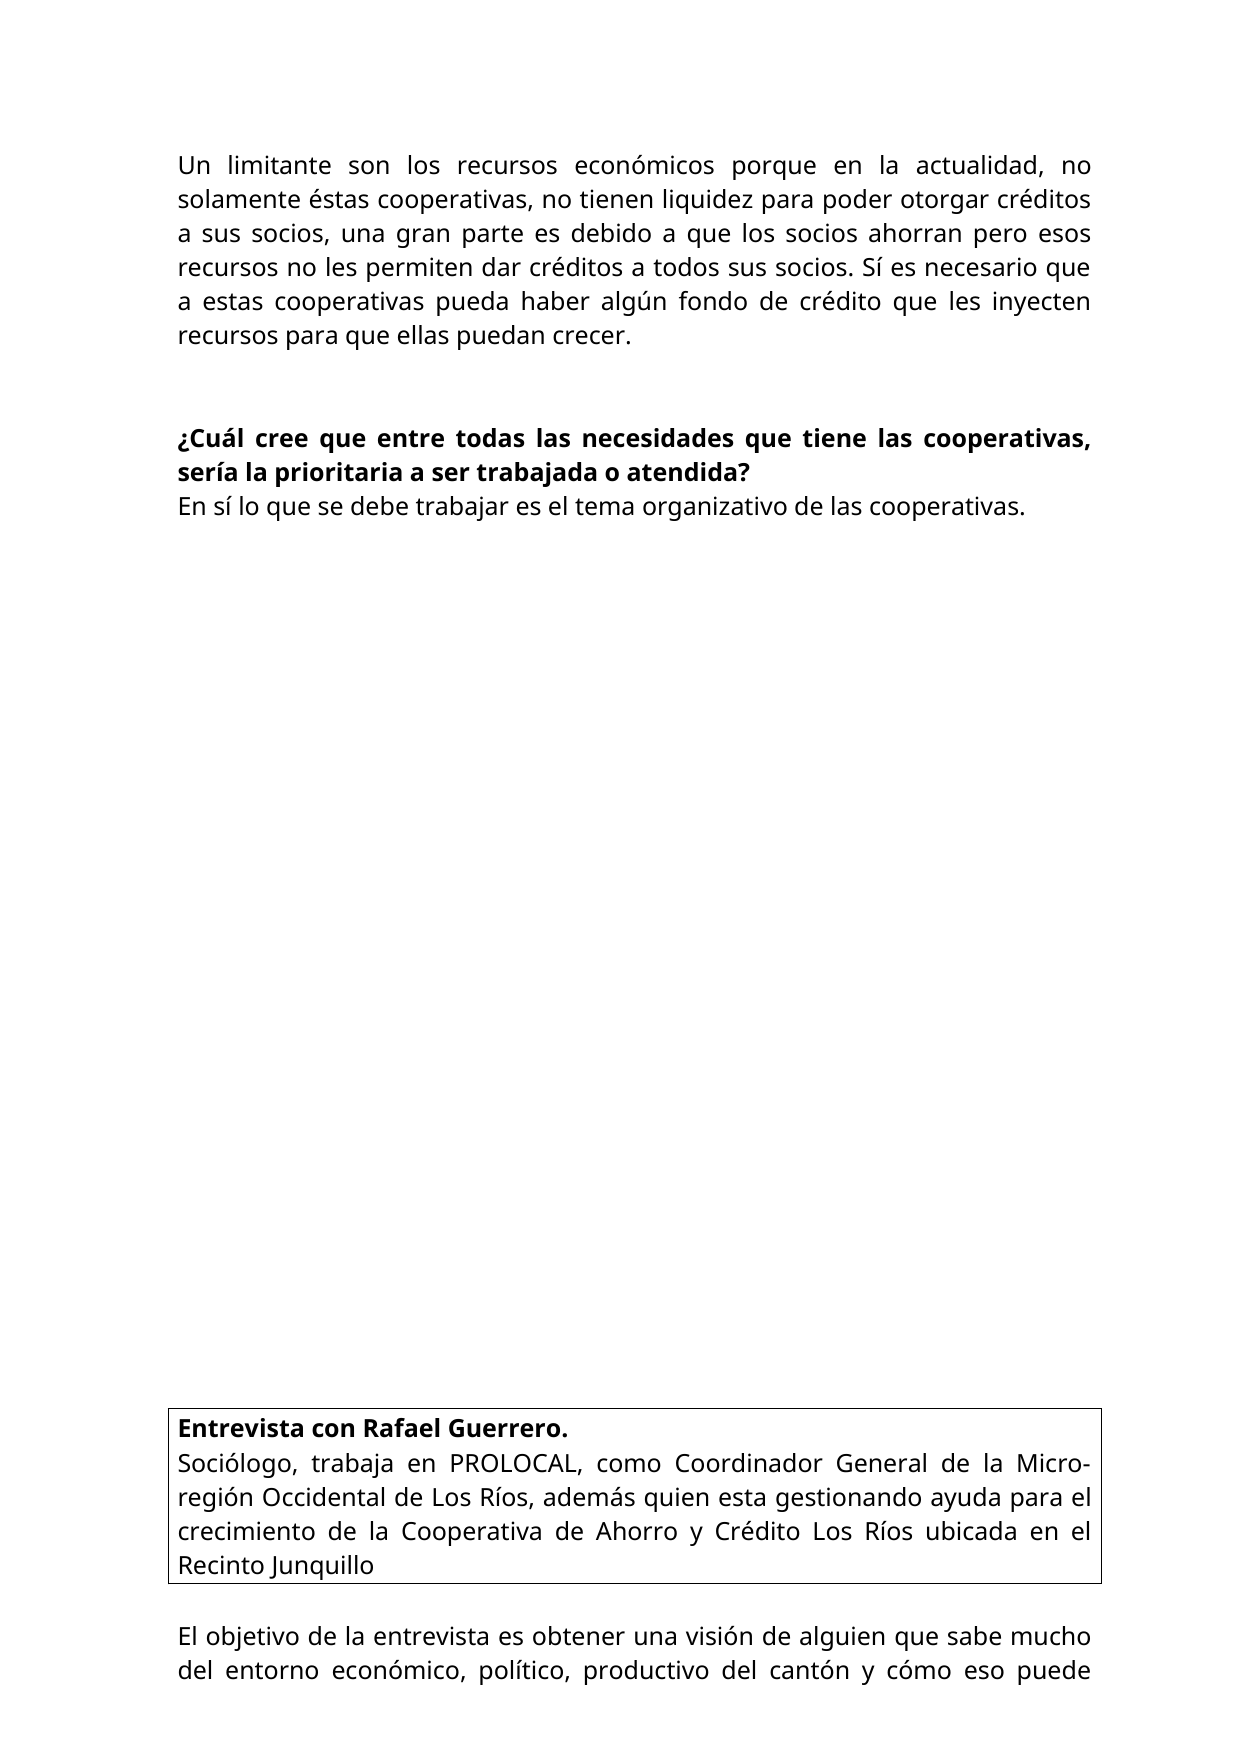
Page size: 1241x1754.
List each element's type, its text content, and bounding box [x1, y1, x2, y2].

text En sí lo que se debe trabajar es el tema organizativo de las cooperativas. [177, 488, 1092, 522]
subtitle Entrevista con Rafael Guerrero. [169, 1409, 1101, 1442]
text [177, 1619, 1092, 1687]
text ¿Cuál cree que entre todas las necesidades que tiene las cooperativas, sería la prioritaria a ser trabajada o atendida? [177, 420, 1092, 488]
text Un limitante son los recursos económicos porque en la actualidad, no solamente éstas cooperativas, no tienen liquidez para poder otorgar créditos a sus socios, una gran parte es debido a que los socios ahorran pero esos recursos no les permiten dar créditos a todos sus socios. Sí es necesario que a estas cooperativas pueda haber algún fondo de crédito que les inyecten recursos para que ellas puedan crecer. [177, 148, 1092, 352]
text Sociólogo, trabaja en PROLOCAL, como Coordinador General de de Los Ríos, además quien esta gestionando ayuda para el crecimiento de de Ahorro y Crédito Los Ríos ubicada en el Recinto Junquillo [169, 1442, 1101, 1583]
